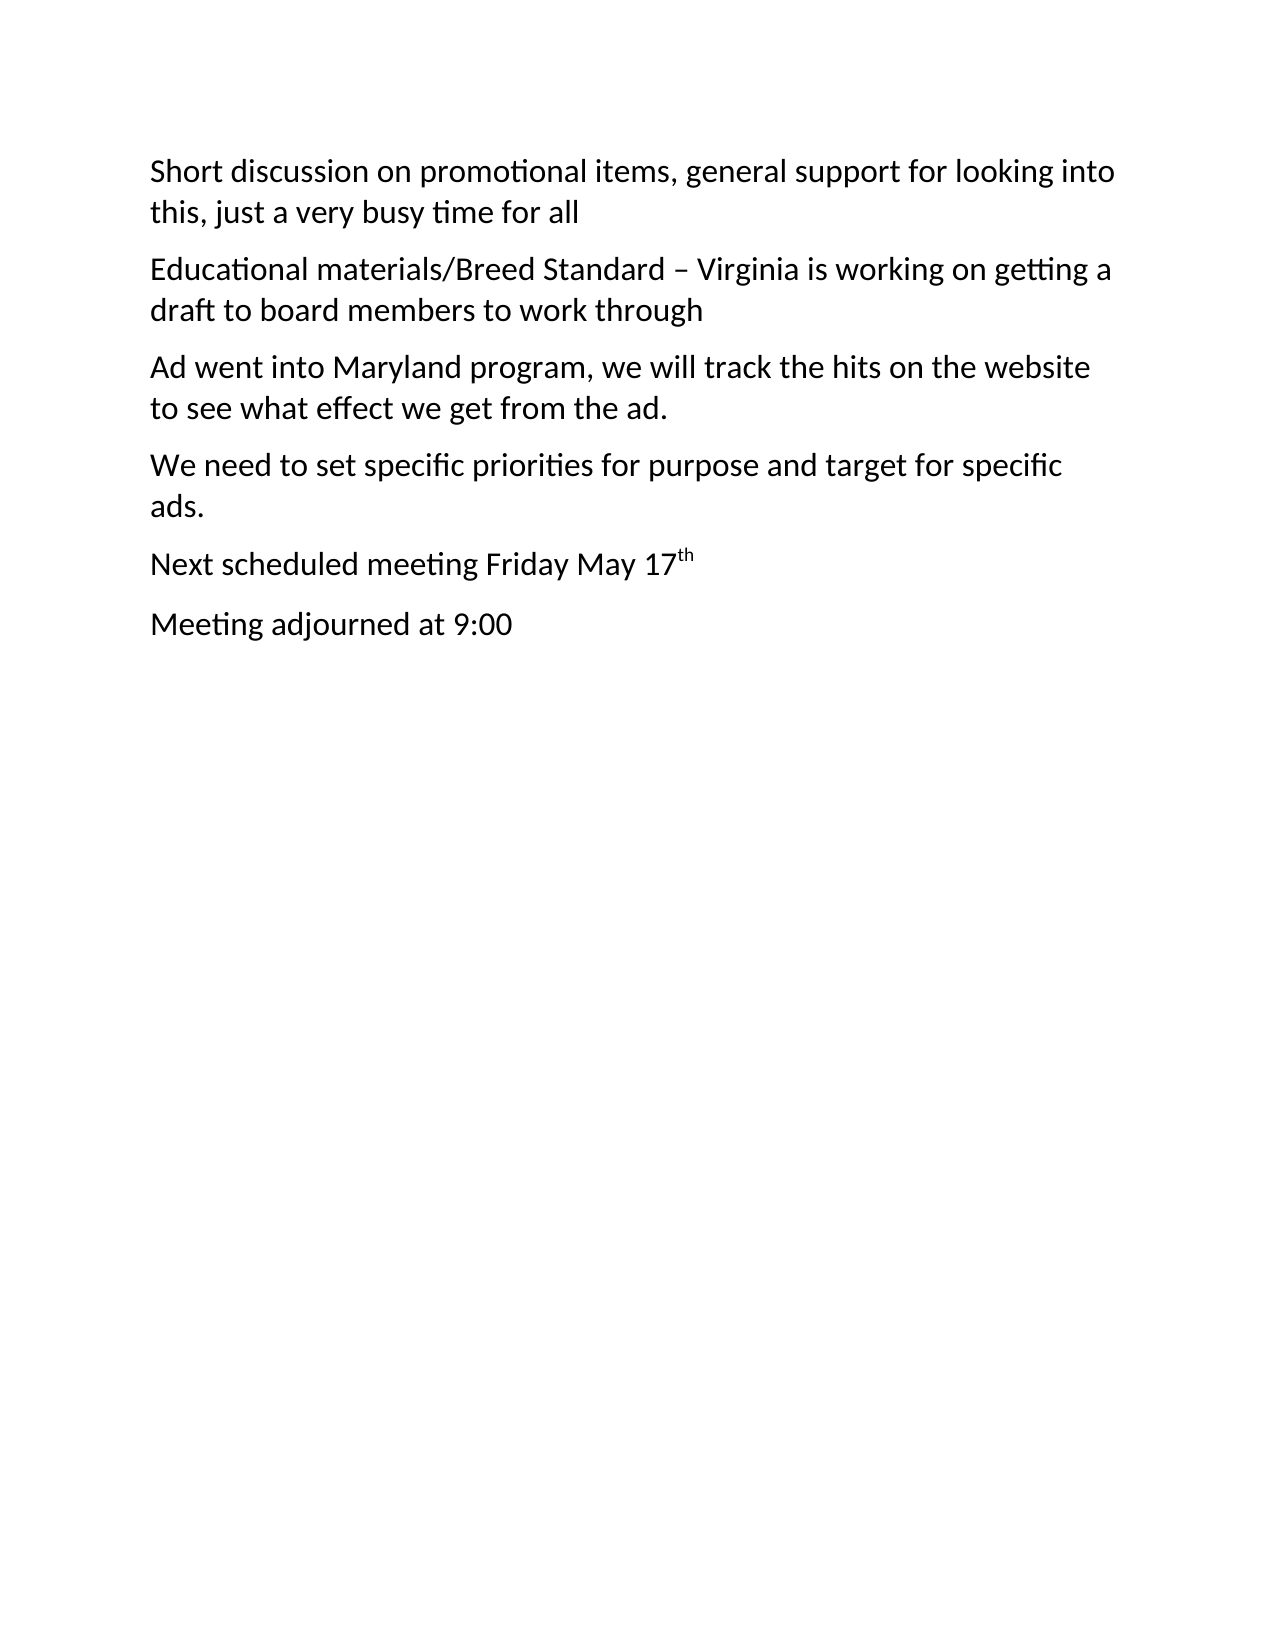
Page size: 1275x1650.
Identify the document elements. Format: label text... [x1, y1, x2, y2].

text Meeting adjourned at 9:00 [150, 603, 1125, 644]
text Short discussion on promotional items, general support for looking into this, just a very busy time for all [150, 150, 1125, 231]
text Ad went into Maryland program, we will track the hits on the website to see what effect we get from the ad. [150, 346, 1125, 428]
text Next scheduled meeting Friday May 17th [150, 542, 1125, 583]
text Educational materials/Breed Standard – Virginia is working on getting a draft to board members to work through [150, 248, 1125, 329]
text We need to set specific priorities for purpose and target for specific ads. [150, 444, 1125, 526]
